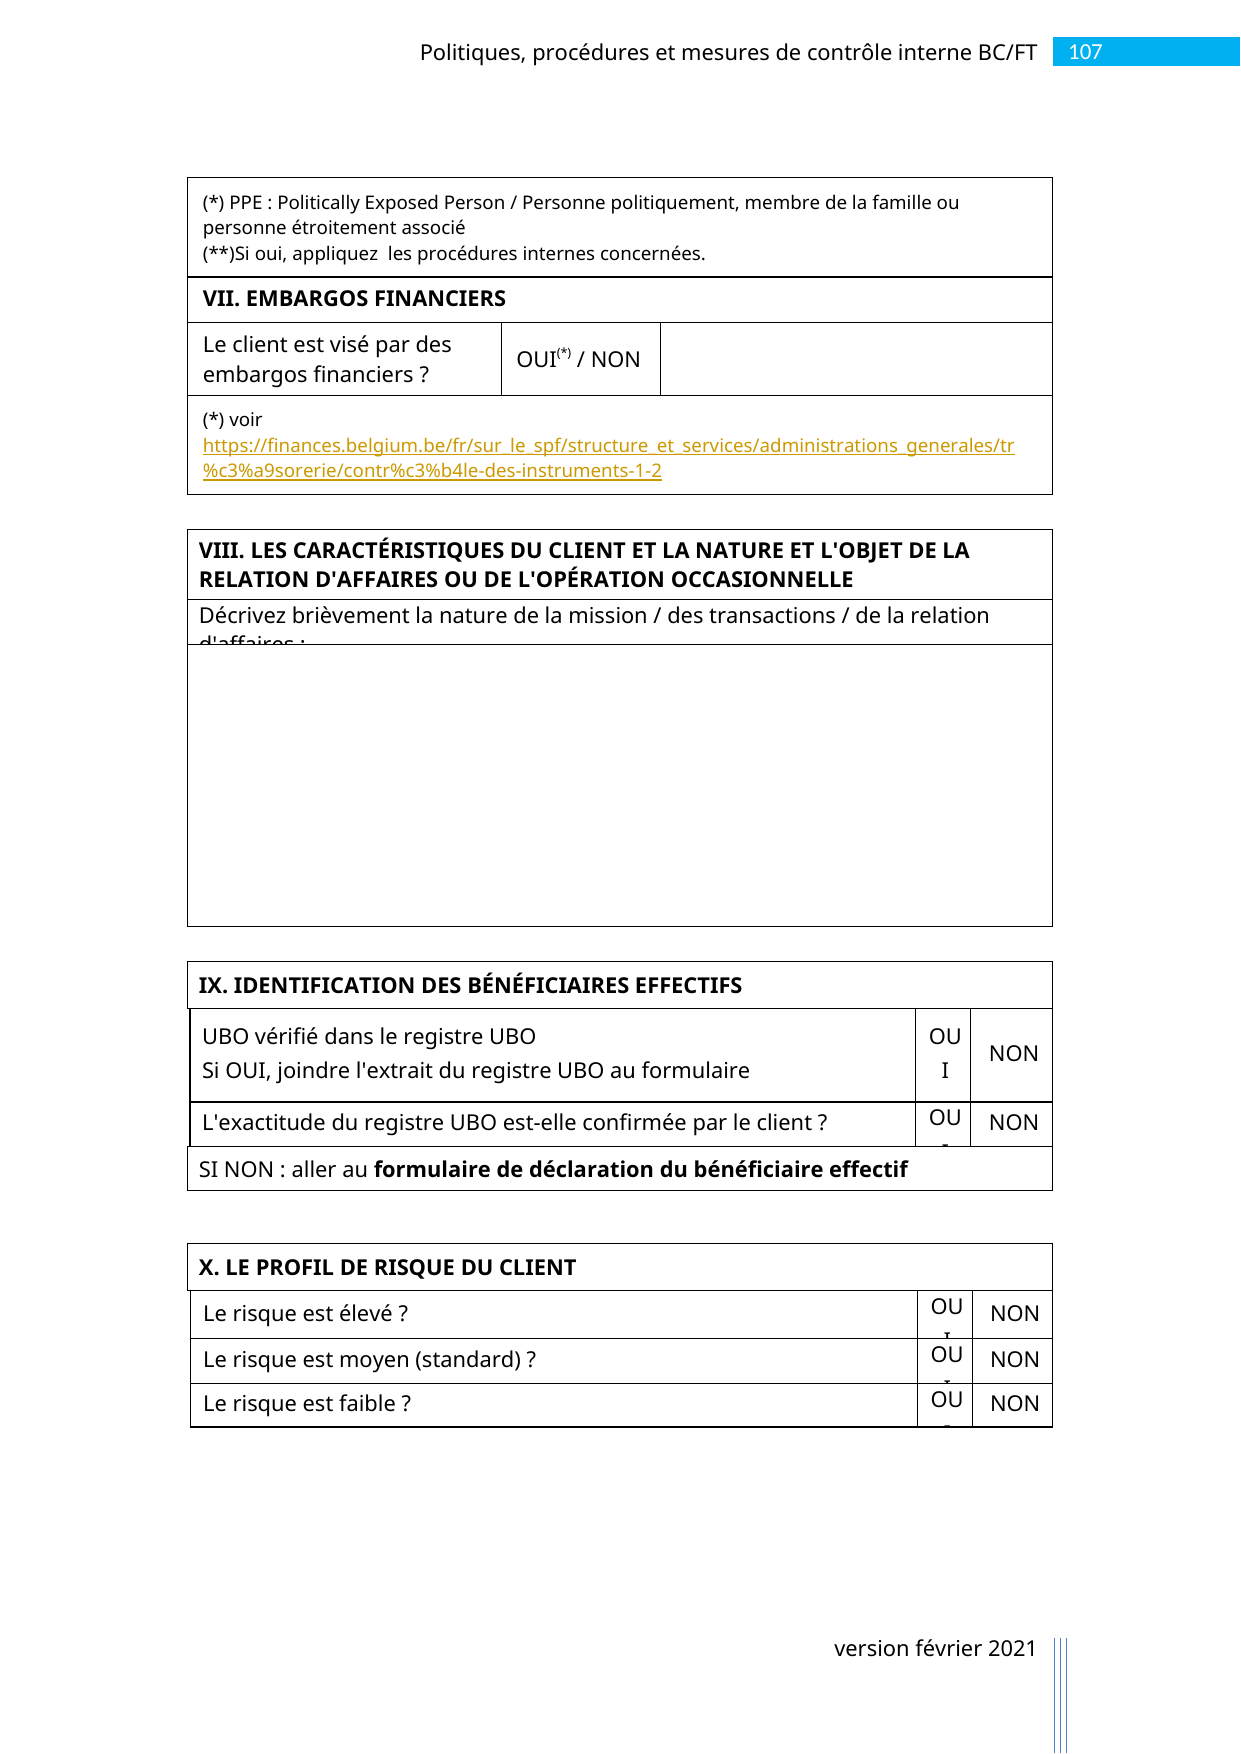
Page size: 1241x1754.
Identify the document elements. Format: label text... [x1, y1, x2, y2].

table_header VIII. LES CARACTÉRISTIQUES DU CLIENT ET LA NATURE ET L'OBJET DE LA RELATION D'AFFAIRES OU DE L'OPÉRATION OCCASIONNELLE [188, 530, 1052, 598]
table_cell L'exactitude du registre UBO est-elle confirmée par le client ? [191, 1103, 915, 1146]
table_cell [661, 323, 1052, 395]
table_cell SI NON : aller au formulaire de déclaration du bénéficiaire effectif [188, 1147, 1052, 1190]
table_cell Le risque est élevé ? [191, 1291, 917, 1338]
table_cell NON [971, 1009, 1052, 1101]
table_cell [188, 645, 1052, 926]
table_cell (*) PPE : Politically Exposed Person / Personne politiquement, membre de la famille ou personne étroitement associé (**)Si oui, appliquez les procédures internes concernées. [188, 178, 1052, 276]
table_cell NON [973, 1339, 1052, 1383]
table_cell OUI [918, 1339, 972, 1383]
table_cell Le risque est moyen (standard) ? [191, 1339, 917, 1383]
table_header X. LE PROFIL DE RISQUE DU CLIENT [188, 1244, 1052, 1289]
table_cell OUI [916, 1103, 970, 1146]
table_cell Décrivez brièvement la nature de la mission / des transactions / de la relation d'affaires : [188, 600, 1052, 644]
table_cell NON [971, 1103, 1052, 1146]
table_cell OUI [918, 1384, 972, 1426]
table_cell NON [973, 1384, 1052, 1426]
table_cell OUI [916, 1009, 970, 1101]
table_cell (*) voir https://finances.belgium.be/fr/sur_le_spf/structure_et_services/administrations_generales/tr%c3%a9sorerie/contr%c3%b4le-des-instruments-1-2 [188, 396, 1052, 494]
table_cell Le risque est faible ? [191, 1384, 917, 1426]
table_cell UBO vérifié dans le registre UBO Si OUI, joindre l'extrait du registre UBO au formulaire [191, 1009, 915, 1101]
table_cell Le client est visé par des embargos financiers ? [188, 323, 501, 395]
table_cell OUI [918, 1291, 972, 1338]
table_cell VII. EMBARGOS FINANCIERS [188, 278, 1052, 322]
table_header IX. IDENTIFICATION DES BÉNÉFICIAIRES EFFECTIFS [188, 962, 1052, 1008]
table_cell NON [973, 1291, 1052, 1338]
table_cell OUI(*) / NON [502, 323, 660, 395]
